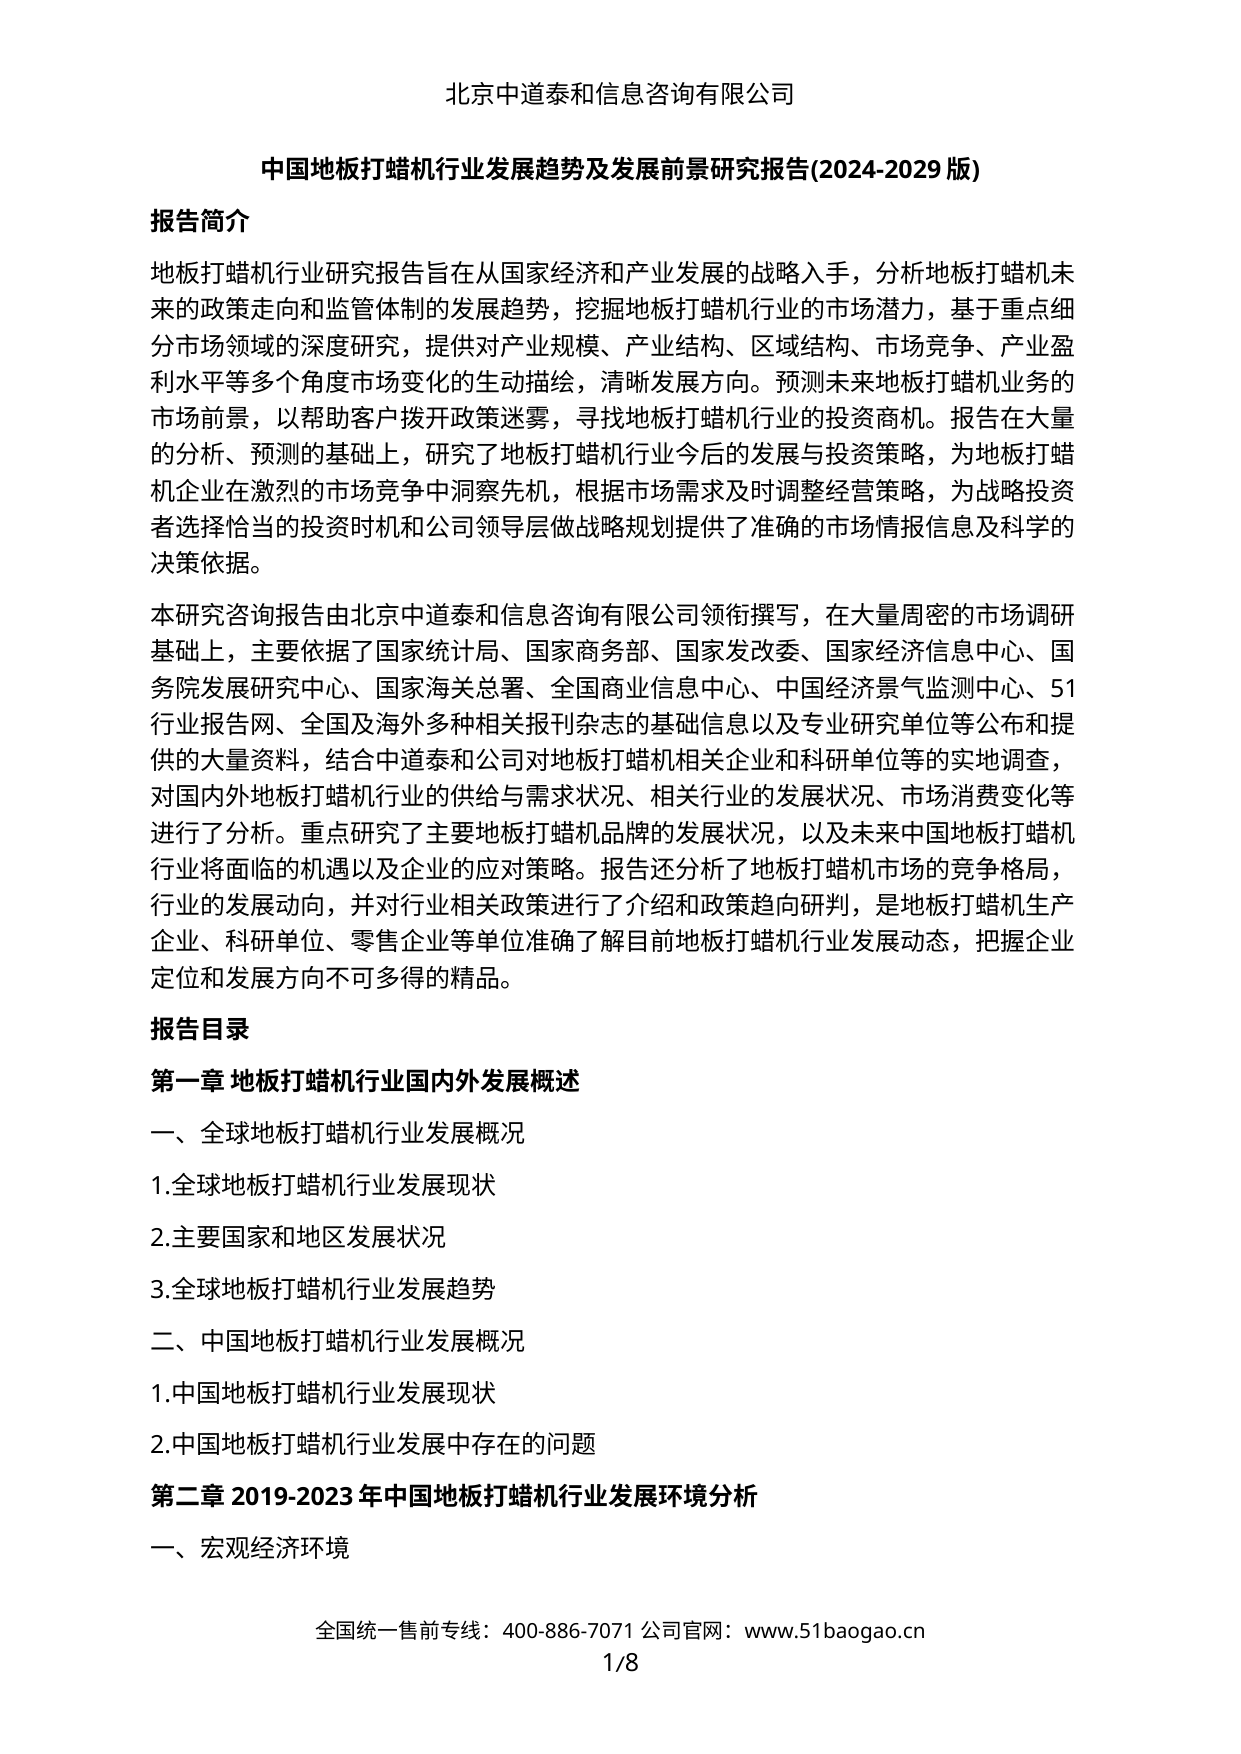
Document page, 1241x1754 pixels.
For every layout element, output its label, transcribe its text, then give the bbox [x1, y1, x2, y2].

text 报告简介 [150, 202, 1090, 238]
text 一、全球地板打蜡机行业发展概况 [150, 1114, 1090, 1150]
text 3.全球地板打蜡机行业发展趋势 [150, 1269, 1090, 1306]
text 第一章 地板打蜡机行业国内外发展概述 [150, 1062, 1090, 1098]
text 2.中国地板打蜡机行业发展中存在的问题 [150, 1425, 1090, 1461]
text 一、宏观经济环境 [150, 1529, 1090, 1565]
text 报告目录 [150, 1010, 1090, 1046]
text 1.中国地板打蜡机行业发展现状 [150, 1373, 1090, 1409]
text 二、中国地板打蜡机行业发展概况 [150, 1321, 1090, 1357]
text 中国地板打蜡机行业发展趋势及发展前景研究报告(2024-2029版) [150, 150, 1090, 186]
text 2.主要国家和地区发展状况 [150, 1217, 1090, 1254]
text 地板打蜡机行业研究报告旨在从国家经济和产业发展的战略入手，分析地板打蜡机未来的政策走向和监管体制的发展趋势，挖掘地板打蜡机行业的市场潜力，基于重点细分市场领域的深度研究，提供对产业规模、产业结构、区域结构、市场竞争、产业盈利水平等多个角度市场变化的生动描绘，清晰发展方向。预测未来地板打蜡机业务的市场前景，以帮助客户拨开政策迷雾，寻找地板打蜡机行业的投资商机。报告在大量的分析、预测的基础上，研究了地板打蜡机行业今后的发展与投资策略，为地板打蜡机企业在激烈的市场竞争中洞察先机，根据市场需求及时调整经营策略，为战略投资者选择恰当的投资时机和公司领导层做战略规划提供了准确的市场情报信息及科学的决策依据。 [150, 254, 1090, 580]
text 1.全球地板打蜡机行业发展现状 [150, 1166, 1090, 1202]
text 第二章 2019-2023年中国地板打蜡机行业发展环境分析 [150, 1477, 1090, 1513]
text 本研究咨询报告由北京中道泰和信息咨询有限公司领衔撰写，在大量周密的市场调研基础上，主要依据了国家统计局、国家商务部、国家发改委、国家经济信息中心、国务院发展研究中心、国家海关总署、全国商业信息中心、中国经济景气监测中心、51行业报告网、全国及海外多种相关报刊杂志的基础信息以及专业研究单位等公布和提供的大量资料，结合中道泰和公司对地板打蜡机相关企业和科研单位等的实地调查，对国内外地板打蜡机行业的供给与需求状况、相关行业的发展状况、市场消费变化等进行了分析。重点研究了主要地板打蜡机品牌的发展状况，以及未来中国地板打蜡机行业将面临的机遇以及企业的应对策略。报告还分析了地板打蜡机市场的竞争格局，行业的发展动向，并对行业相关政策进行了介绍和政策趋向研判，是地板打蜡机生产企业、科研单位、零售企业等单位准确了解目前地板打蜡机行业发展动态，把握企业定位和发展方向不可多得的精品。 [150, 596, 1090, 994]
